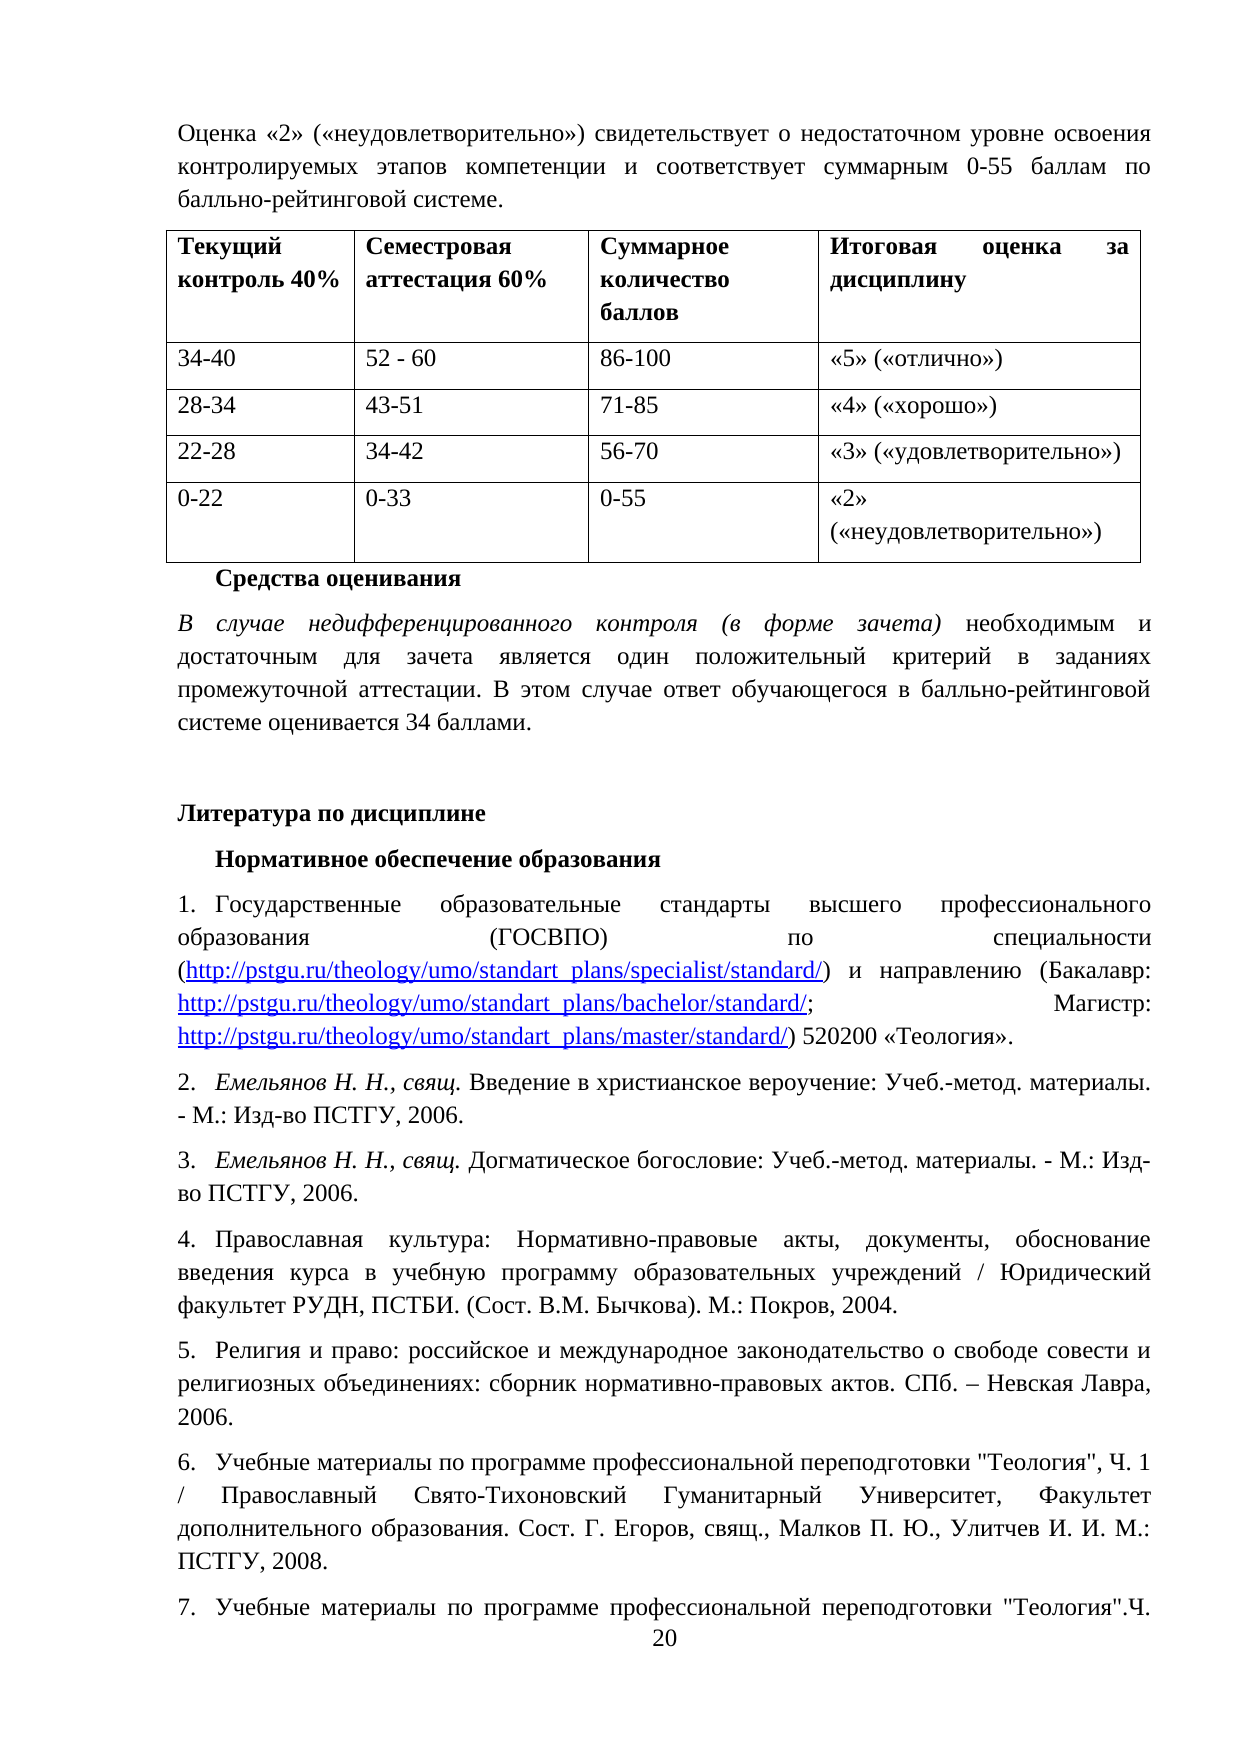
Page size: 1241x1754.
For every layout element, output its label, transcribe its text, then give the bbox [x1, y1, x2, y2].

text Оценка «2» («неудовлетворительно») свидетельствует о недостаточном уровне освоения контролируемых этапов компетенции и соответствует суммарным 0-55 баллам по балльно-рейтинговой системе. [177, 118, 1152, 213]
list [177, 1592, 1152, 1620]
table_cell 0-33 [355, 483, 588, 562]
list Православная культура: Нормативно-правовые акты, документы, обоснование введения курса в учебную программу образовательных учреждений / Юридический факультет РУДН, ПСТБИ. (Сост. В.М. Бычкова). М.: Покров, 2004. [177, 1224, 1152, 1319]
table_cell «3» («удовлетворительно») [819, 436, 1140, 482]
list Емельянов Н. Н., свящ. Догматическое богословие: Учеб.-метод. материалы. - М.: Изд-во ПСТГУ, 2006. [177, 1145, 1152, 1207]
table_cell 0-22 [167, 483, 354, 562]
table_cell 34-42 [355, 436, 588, 482]
subtitle Нормативное обеспечение образования [215, 844, 1152, 872]
table_header Суммарное количество баллов [589, 231, 818, 342]
table_cell «2» («неудовлетворительно») [819, 483, 1140, 562]
table_header Итоговая оценка за дисциплину [819, 231, 1140, 342]
subtitle Литература по дисциплине [177, 798, 1152, 827]
table_cell 28-34 [167, 390, 354, 435]
subtitle Средства оценивания [215, 563, 1152, 591]
table_cell 56-70 [589, 436, 818, 482]
table_cell «5» («отлично») [819, 343, 1140, 389]
table_cell «4» («хорошо») [819, 390, 1140, 435]
list Учебные материалы по программе профессиональной переподготовки "Теология", Ч. 1 / Православный Свято-Тихоновский Гуманитарный Университет, Факультет дополнительного образования. Сост. Г. Егоров, свящ., Малков П. Ю., Улитчев И. И. М.: ПСТГУ, 2008. [177, 1447, 1152, 1575]
list Емельянов Н. Н., свящ. Введение в христианское вероучение: Учеб.-метод. материалы. - М.: Изд-во ПСТГУ, 2006. [177, 1067, 1152, 1129]
table_header Текущий контроль 40% [167, 231, 354, 342]
table_cell 34-40 [167, 343, 354, 389]
table_cell 52 - 60 [355, 343, 588, 389]
table_cell 71-85 [589, 390, 818, 435]
text В случае недифференцированного контроля (в форме зачета) необходимым и достаточным для зачета является один положительный критерий в заданиях промежуточной аттестации. В этом случае ответ обучающегося в балльно-рейтинговой системе оценивается 34 баллами. [177, 608, 1152, 736]
list Государственные образовательные стандарты высшего профессионального образования (ГОСВПО) по специальности (http://pstgu.ru/theology/umo/standart_plans/specialist/standard/) и направлению (Бакалавр: http://pstgu.ru/theology/umo/standart_plans/bachelor/standard/; Магистр: http://pstgu.ru/theology/umo/standart_plans/master/standard/) 520200 «Теология». [177, 889, 1152, 1050]
table_cell 43-51 [355, 390, 588, 435]
list Религия и право: российское и международное законодательство о свободе совести и религиозных объединениях: сборник нормативно-правовых актов. СПб. – Невская Лавра, 2006. [177, 1336, 1152, 1430]
table_cell 22-28 [167, 436, 354, 482]
table_cell 86-100 [589, 343, 818, 389]
table_cell 0-55 [589, 483, 818, 562]
table_header Семестровая аттестация 60% [355, 231, 588, 342]
